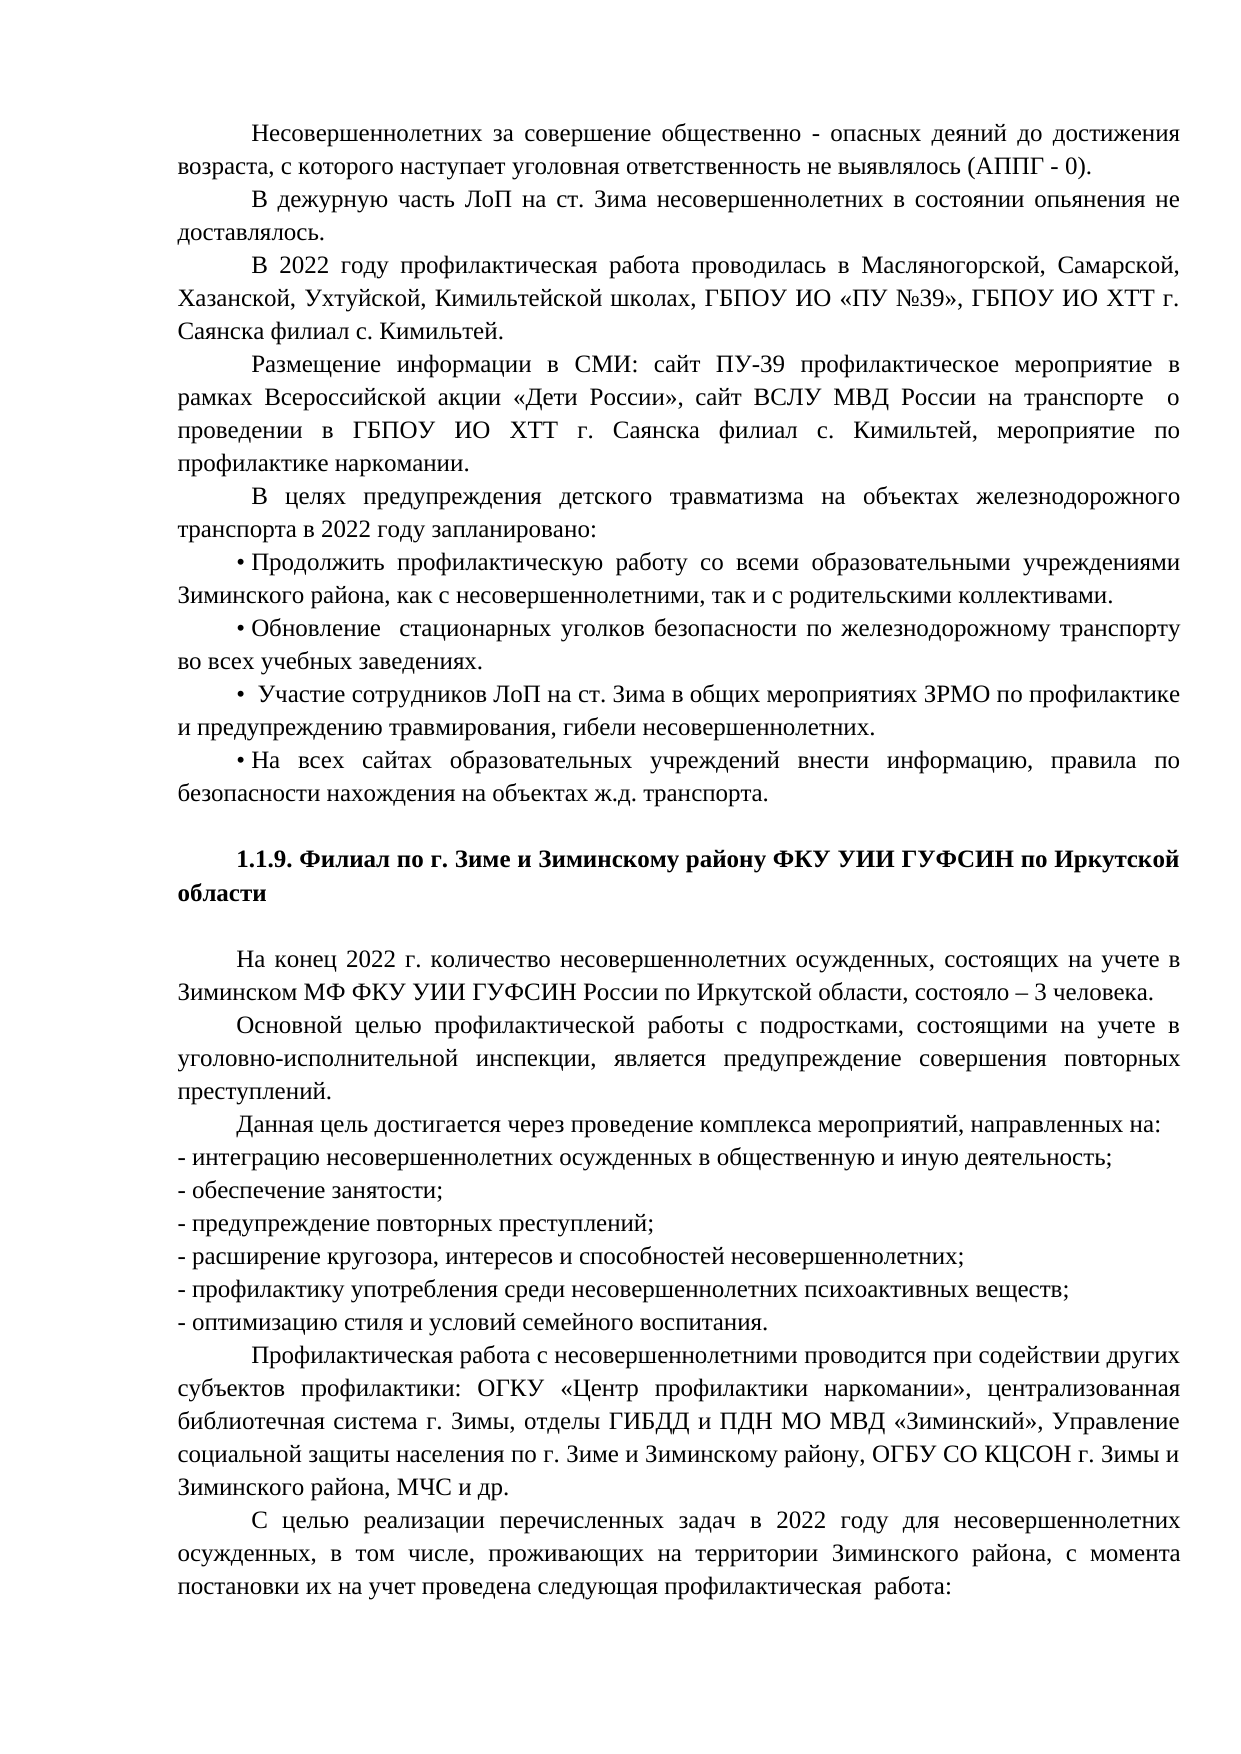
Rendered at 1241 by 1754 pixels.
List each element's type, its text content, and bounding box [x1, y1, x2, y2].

text - обеспечение занятости; [177, 1175, 1181, 1203]
text 1.1.9. Филиал по г. Зиме и Зиминскому району ФКУ УИИ ГУФСИН по Иркутской области [177, 844, 1181, 906]
text В дежурную часть ЛоП на ст. Зима несовершеннолетних в состоянии опьянения не доставлялось. [177, 184, 1181, 246]
text Несовершеннолетних за совершение общественно - опасных деяний до достижения возраста, с которого наступает уголовная ответственность не выявлялось (АППГ - 0). [177, 118, 1181, 180]
text Профилактическая работа с несовершеннолетними проводится при содействии других субъектов профилактики: ОГКУ «Центр профилактики наркомании», централизованная библиотечная система г. Зимы, отделы ГИБДД и ПДН МО МВД «Зиминский», Управление социальной защиты населения по г. Зиме и Зиминскому району, ОГБУ СО КЦСОН г. Зимы и Зиминского района, МЧС и др. [177, 1340, 1181, 1501]
text Основной целью профилактической работы с подростками, состоящими на учете в уголовно-исполнительной инспекции, является предупреждение совершения повторных преступлений. [177, 1010, 1181, 1104]
text С целью реализации перечисленных задач в 2022 году для несовершеннолетних осужденных, в том числе, проживающих на территории Зиминского района, с момента постановки их на учет проведена следующая профилактическая работа: [177, 1505, 1181, 1600]
text - профилактику употребления среди несовершеннолетних психоактивных веществ; [177, 1274, 1181, 1303]
text - расширение кругозора, интересов и способностей несовершеннолетних; [177, 1241, 1181, 1269]
text • Участие сотрудников ЛоП на ст. Зима в общих мероприятиях ЗРМО по профилактике и предупреждению травмирования, гибели несовершеннолетних. [177, 679, 1181, 741]
text Данная цель достигается через проведение комплекса мероприятий, направленных на: [177, 1109, 1181, 1137]
text - предупреждение повторных преступлений; [177, 1208, 1181, 1237]
text На конец 2022 г. количество несовершеннолетних осужденных, состоящих на учете в Зиминском МФ ФКУ УИИ ГУФСИН России по Иркутской области, состояло – 3 человека. [177, 944, 1181, 1005]
text • Продолжить профилактическую работу со всеми образовательными учреждениями Зиминского района, как с несовершеннолетними, так и с родительскими коллективами. [177, 547, 1181, 609]
text В 2022 году профилактическая работа проводилась в Масляногорской, Самарской, Хазанской, Ухтуйской, Кимильтейской школах, ГБПОУ ИО «ПУ №39», ГБПОУ ИО ХТТ г. Саянска филиал с. Кимильтей. [177, 250, 1181, 345]
text - оптимизацию стиля и условий семейного воспитания. [177, 1307, 1181, 1336]
text - интеграцию несовершеннолетних осужденных в общественную и иную деятельность; [177, 1142, 1181, 1171]
text • На всех сайтах образовательных учреждений внести информацию, правила по безопасности нахождения на объектах ж.д. транспорта. [177, 746, 1181, 807]
text • Обновление стационарных уголков безопасности по железнодорожному транспорту во всех учебных заведениях. [177, 613, 1181, 675]
text В целях предупреждения детского травматизма на объектах железнодорожного транспорта в 2022 году запланировано: [177, 481, 1181, 543]
text Размещение информации в СМИ: сайт ПУ-39 профилактическое мероприятие в рамках Всероссийской акции «Дети России», сайт ВСЛУ МВД России на транспорте о проведении в ГБПОУ ИО ХТТ г. Саянска филиал с. Кимильтей, мероприятие по профилактике наркомании. [177, 349, 1181, 477]
